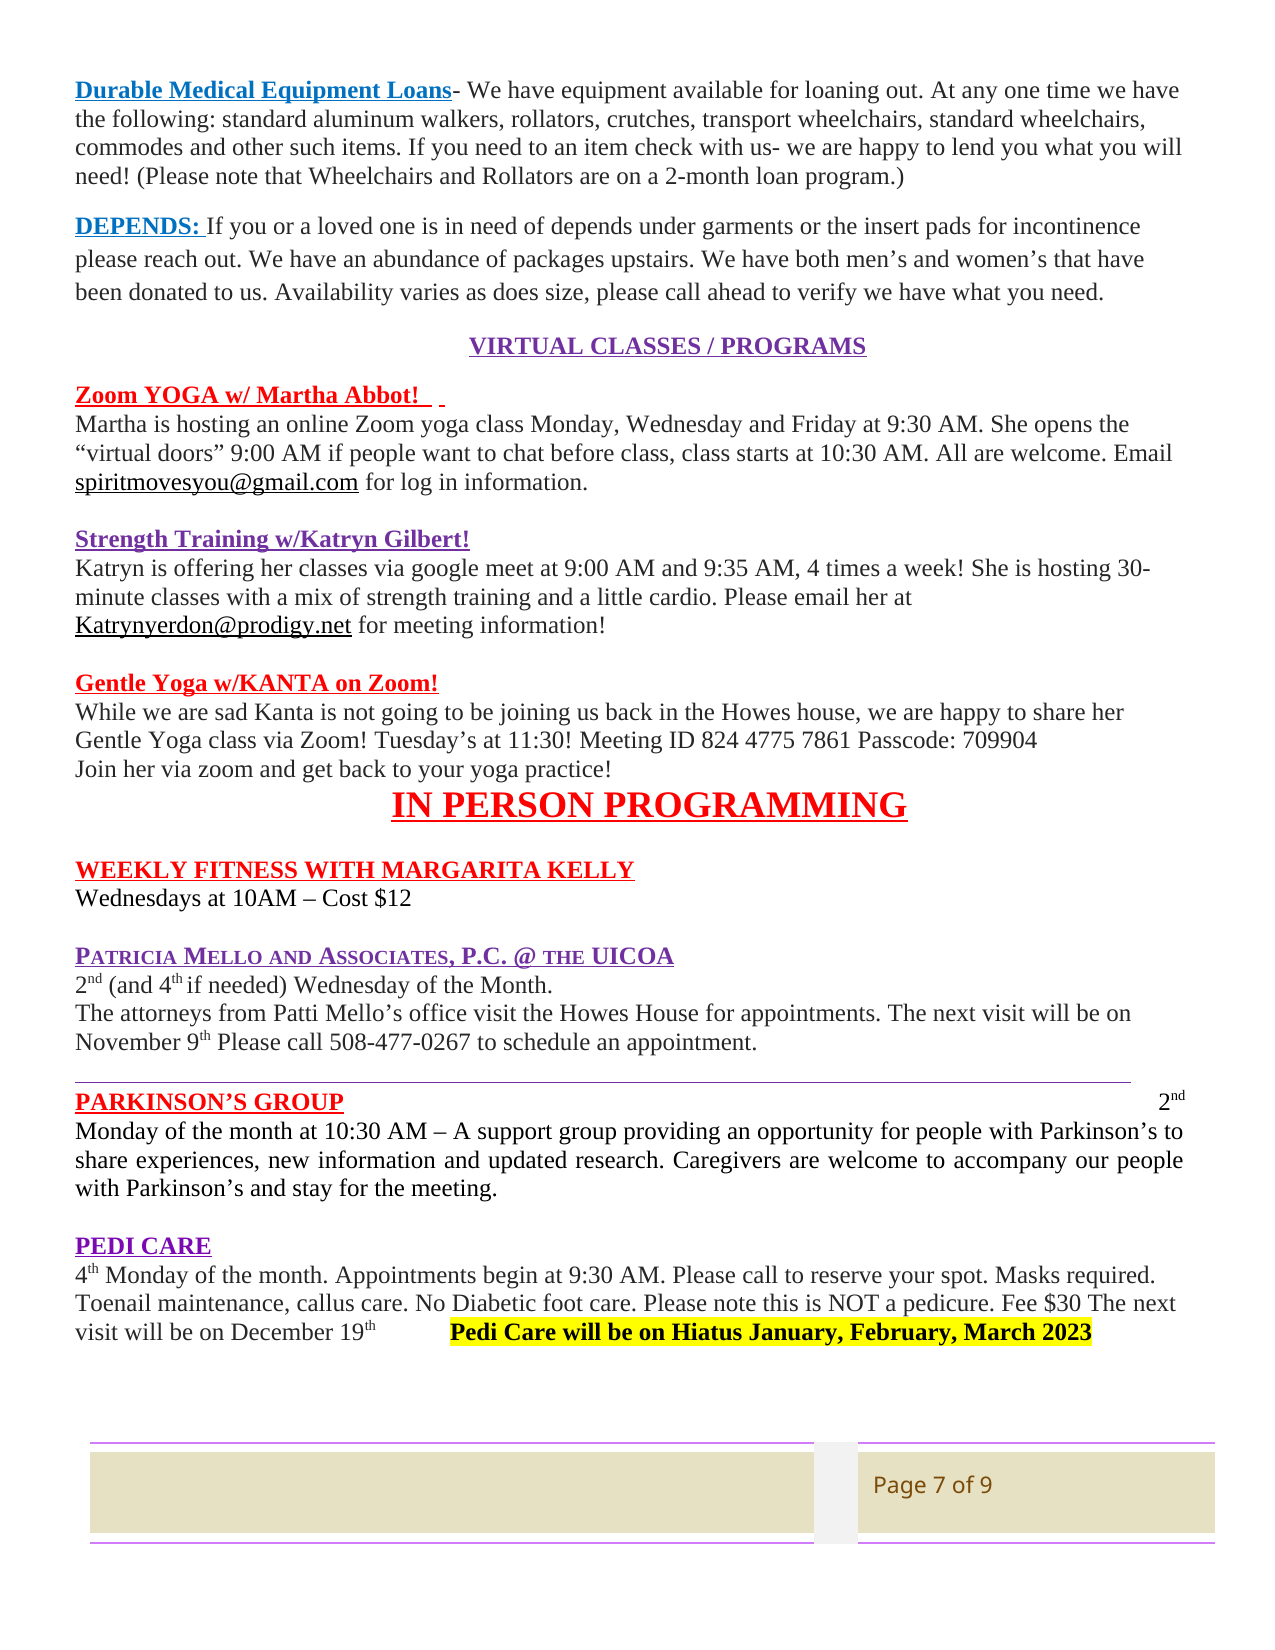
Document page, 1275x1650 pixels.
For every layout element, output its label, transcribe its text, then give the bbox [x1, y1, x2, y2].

text Gentle Yoga w/KANTA on Zoom! [75, 668, 1185, 697]
text 2nd (and 4th if needed) Wednesday of the Month. [75, 970, 1185, 998]
text Patricia Mello and Associates, P.C. @ the UICOA [75, 941, 1185, 970]
text Durable Medical Equipment Loans- We have equipment available for loaning out. At any one time we have the following: standard aluminum walkers, rollators, crutches, transport wheelchairs, standard wheelchairs, commodes and other such items. If you need to an item check with us- we are happy to lend you what you will need! (Please note that Wheelchairs and Rollators are on a 2-month loan program.) [75, 75, 1185, 190]
text PARKINSON’S GROUP 2nd Monday of the month at 10:30 AM – A support group providing an opportunity for people with Parkinson’s to share experiences, new information and updated research. Caregivers are welcome to accompany our people with Parkinson’s and stay for the meeting. [75, 1087, 1185, 1202]
text Katryn is offering her classes via google meet at 9:00 AM and 9:35 AM, 4 times a week! She is hosting 30-minute classes with a mix of strength training and a little cardio. Please email her at Katrynyerdon@prodigy.net for meeting information! [75, 553, 1185, 639]
list VIRTUAL CLASSES / PROGRAMS [150, 331, 1185, 359]
text Join her via zoom and get back to your yoga practice! [75, 754, 1185, 783]
text While we are sad Kanta is not going to be joining us back in the Howes house, we are happy to share her Gentle Yoga class via Zoom! Tuesday’s at 11:30! Meeting ID 824 4775 7861 Passcode: 709904 [75, 697, 1185, 754]
text WEEKLY FITNESS WITH MARGARITa kelly [75, 855, 1185, 883]
text Martha is hosting an online Zoom yoga class Monday, Wednesday and Friday at 9:30 AM. She opens the “virtual doors” 9:00 AM if people want to chat before class, class starts at 10:30 AM. All are welcome. Email spiritmovesyou@gmail.com for log in information. [75, 409, 1185, 495]
text Zoom YOGA w/ Martha Abbot! [75, 380, 1185, 409]
text Wednesdays at 10AM – Cost $12 [75, 883, 1185, 912]
text Strength Training w/Katryn Gilbert! [75, 524, 1185, 553]
text PEDI CARE 4th Monday of the month. Appointments begin at 9:30 AM. Please call to reserve your spot. Masks required. Toenail maintenance, callus care. No Diabetic foot care. Please note this is NOT a pedicure. Fee $30 The next visit will be on December 19th Pedi Care will be on Hiatus January, February, March 2023 [75, 1231, 1185, 1346]
text IN PERSON PROGRAMMING [75, 783, 1223, 826]
text DEPENDS: If you or a loved one is in need of depends under garments or the insert pads for incontinence please reach out. We have an abundance of packages upstairs. We have both men’s and women’s that have been donated to us. Availability varies as does size, please call ahead to verify we have what you need. [75, 211, 1185, 306]
text The attorneys from Patti Mello’s office visit the Howes House for appointments. The next visit will be on November 9th Please call 508-477-0267 to schedule an appointment. [75, 998, 1185, 1056]
